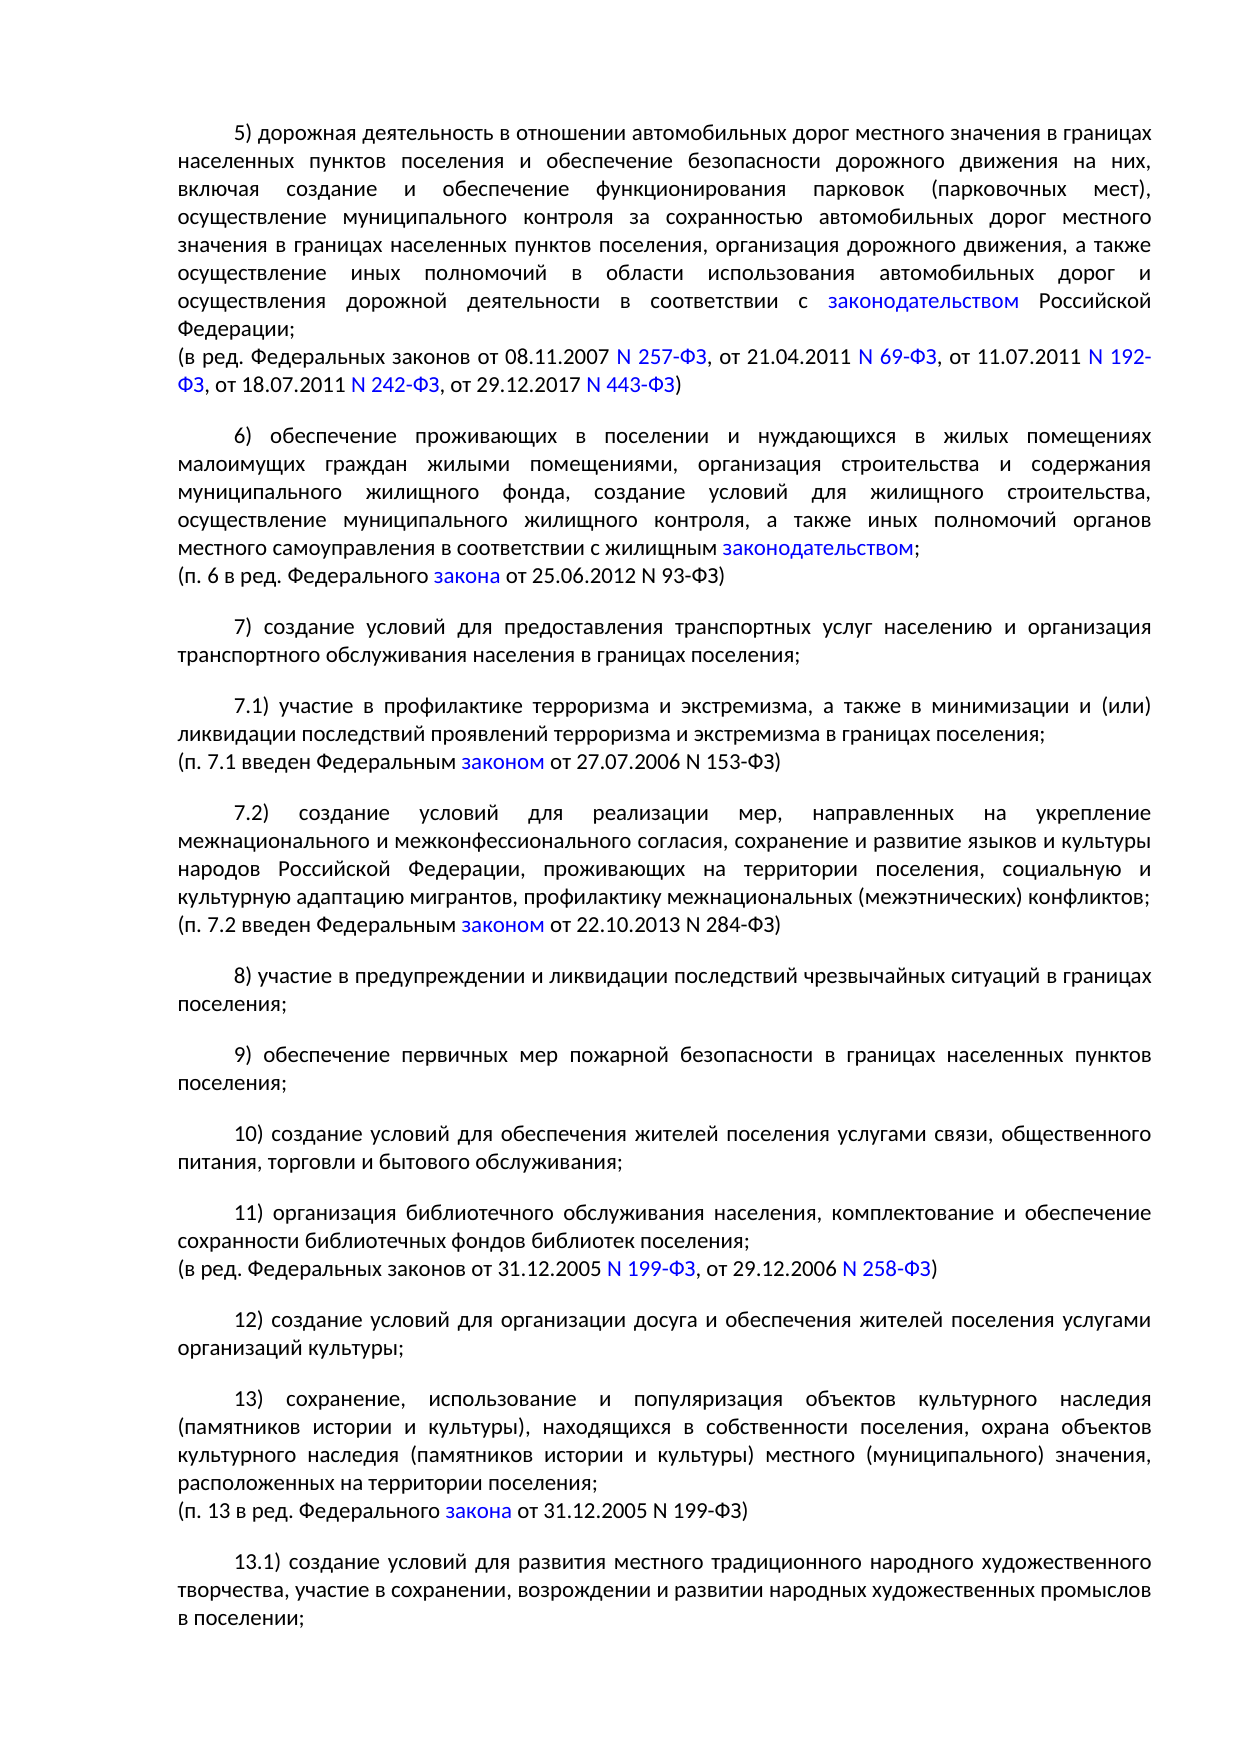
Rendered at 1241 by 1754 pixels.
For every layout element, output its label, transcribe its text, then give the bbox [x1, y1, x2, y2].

text 12) создание условий для организации досуга и обеспечения жителей поселения услугами организаций культуры; [177, 1305, 1152, 1361]
text (в ред. Федеральных законов от 31.12.2005 N 199-ФЗ, от 29.12.2006 N 258-ФЗ) [177, 1254, 1152, 1282]
text (п. 7.1 введен Федеральным законом от 27.07.2006 N 153-ФЗ) [177, 747, 1152, 775]
text 13.1) создание условий для развития местного традиционного народного художественного творчества, участие в сохранении, возрождении и развитии народных художественных промыслов в поселении; [177, 1547, 1152, 1631]
text 5) дорожная деятельность в отношении автомобильных дорог местного значения в границах населенных пунктов поселения и обеспечение безопасности дорожного движения на них, включая создание и обеспечение функционирования парковок (парковочных мест), осуществление муниципального контроля за сохранностью автомобильных дорог местного значения в границах населенных пунктов поселения, организация дорожного движения, а также осуществление иных полномочий в области использования автомобильных дорог и осуществления дорожной деятельности в соответствии с законодательством Российской Федерации; [177, 118, 1152, 342]
text 6) обеспечение проживающих в поселении и нуждающихся в жилых помещениях малоимущих граждан жилыми помещениями, организация строительства и содержания муниципального жилищного фонда, создание условий для жилищного строительства, осуществление муниципального жилищного контроля, а также иных полномочий органов местного самоуправления в соответствии с жилищным законодательством; [177, 421, 1152, 561]
text 13) сохранение, использование и популяризация объектов культурного наследия (памятников истории и культуры), находящихся в собственности поселения, охрана объектов культурного наследия (памятников истории и культуры) местного (муниципального) значения, расположенных на территории поселения; [177, 1384, 1152, 1496]
text 11) организация библиотечного обслуживания населения, комплектование и обеспечение сохранности библиотечных фондов библиотек поселения; [177, 1198, 1152, 1254]
text 7.1) участие в профилактике терроризма и экстремизма, а также в минимизации и (или) ликвидации последствий проявлений терроризма и экстремизма в границах поселения; [177, 691, 1152, 747]
text 9) обеспечение первичных мер пожарной безопасности в границах населенных пунктов поселения; [177, 1040, 1152, 1096]
text 7) создание условий для предоставления транспортных услуг населению и организация транспортного обслуживания населения в границах поселения; [177, 612, 1152, 668]
text (п. 6 в ред. Федерального закона от 25.06.2012 N 93-ФЗ) [177, 561, 1152, 589]
text 8) участие в предупреждении и ликвидации последствий чрезвычайных ситуаций в границах поселения; [177, 961, 1152, 1017]
text (п. 13 в ред. Федерального закона от 31.12.2005 N 199-ФЗ) [177, 1496, 1152, 1524]
text (в ред. Федеральных законов от 08.11.2007 N 257-ФЗ, от 21.04.2011 N 69-ФЗ, от 11.07.2011 N 192-ФЗ, от 18.07.2011 N 242-ФЗ, от 29.12.2017 N 443-ФЗ) [177, 342, 1152, 398]
text (п. 7.2 введен Федеральным законом от 22.10.2013 N 284-ФЗ) [177, 910, 1152, 938]
text 10) создание условий для обеспечения жителей поселения услугами связи, общественного питания, торговли и бытового обслуживания; [177, 1119, 1152, 1175]
text 7.2) создание условий для реализации мер, направленных на укрепление межнационального и межконфессионального согласия, сохранение и развитие языков и культуры народов Российской Федерации, проживающих на территории поселения, социальную и культурную адаптацию мигрантов, профилактику межнациональных (межэтнических) конфликтов; [177, 798, 1152, 910]
